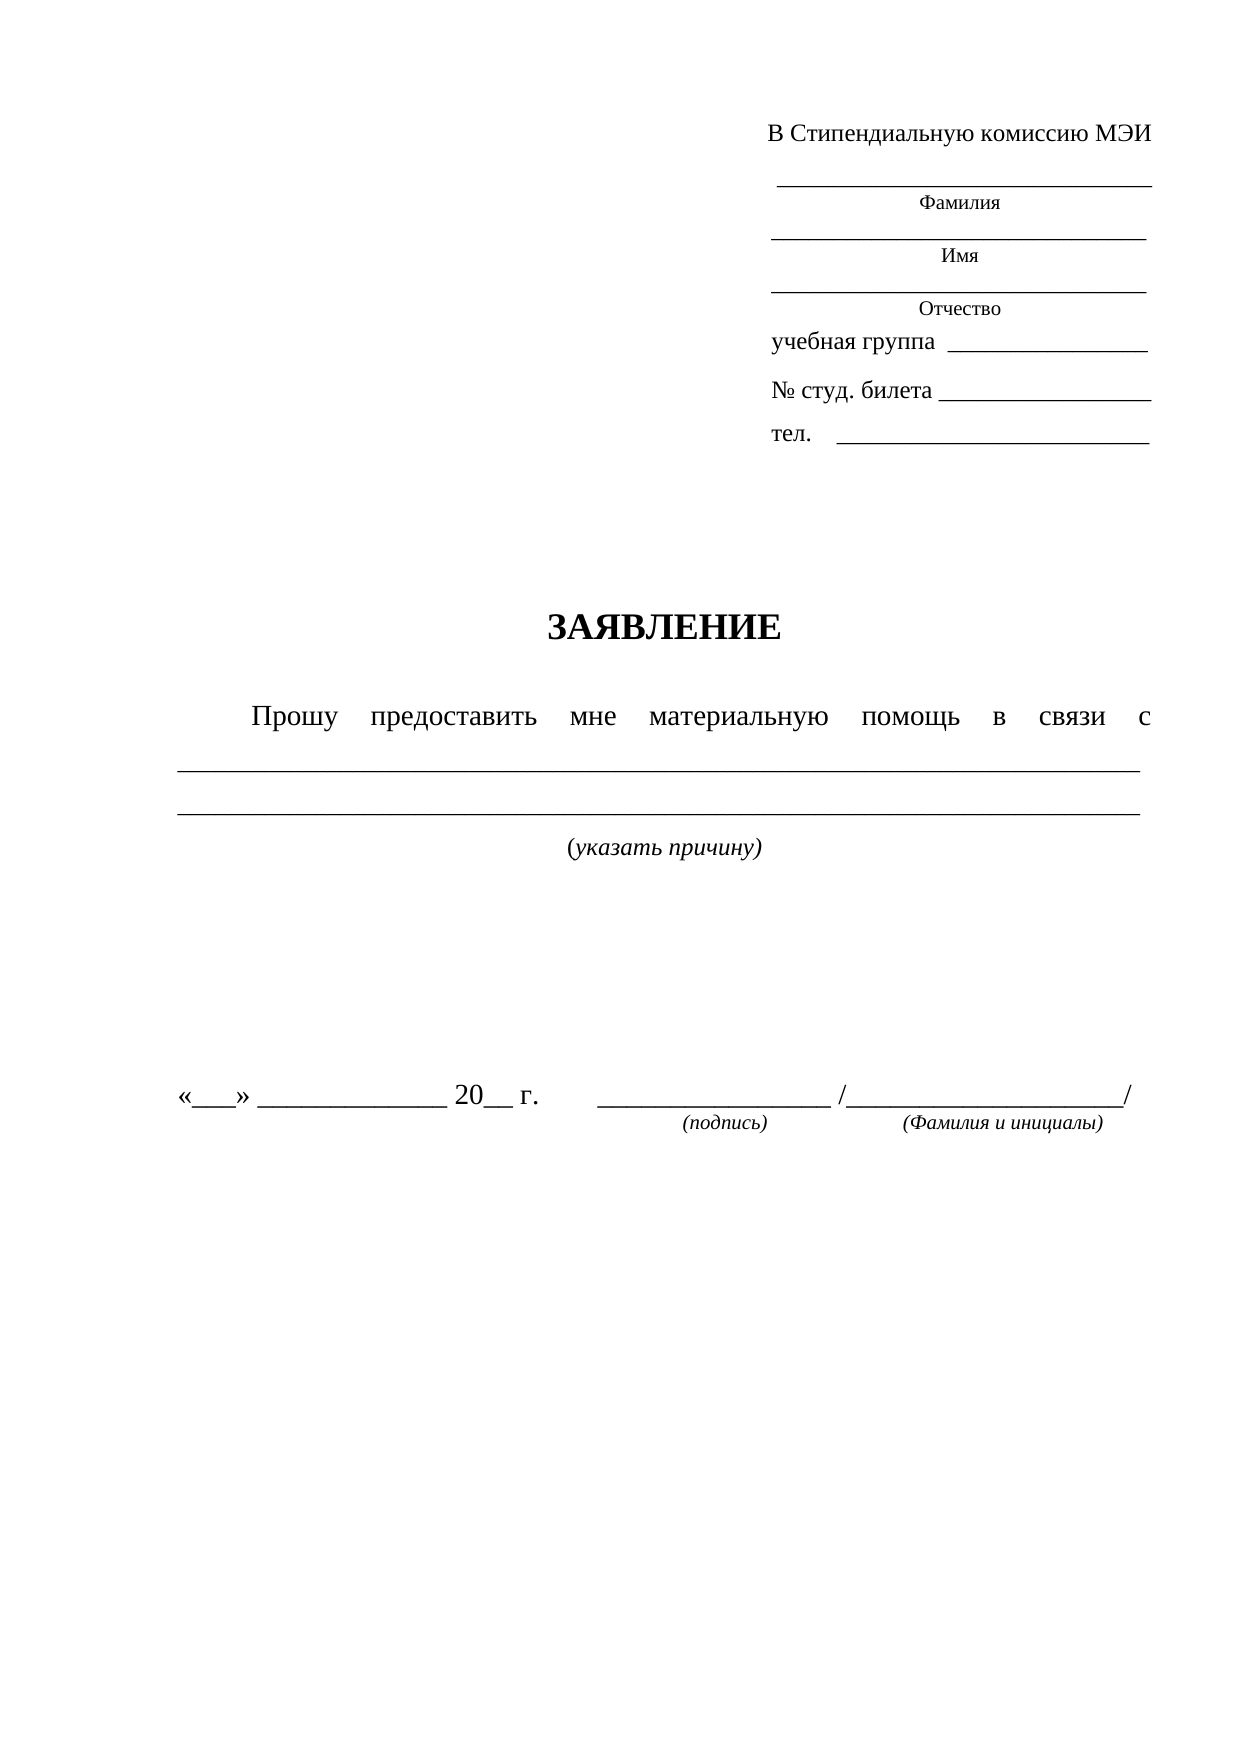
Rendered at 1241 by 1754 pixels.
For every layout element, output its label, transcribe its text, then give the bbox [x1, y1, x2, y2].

text ______________________________ [177, 161, 1152, 190]
text ______________________________ [177, 214, 1152, 243]
text Отчество [768, 296, 1152, 320]
text Прошу предоставить мне материальную помощь в связи с __________________________________________________________________________________________________________________________________________________________ [177, 698, 1152, 818]
text ______________________________ [177, 267, 1152, 296]
text Фамилия [768, 190, 1152, 214]
text учебная группа ________________ [177, 326, 1152, 355]
text тел. _________________________ [177, 418, 1152, 447]
text (подпись) (Фамилия и инициалы) [177, 1110, 1152, 1134]
text ЗАЯВЛЕНИЕ [177, 605, 1152, 648]
text Имя [768, 243, 1152, 267]
text № студ. билета _________________ [177, 375, 1152, 404]
text «___» _____________ 20__ г. ________________ /___________________/ [177, 1077, 1152, 1110]
text В Стипендиальную комиссию МЭИ [591, 118, 1152, 147]
text (указать причину) [177, 832, 1152, 861]
